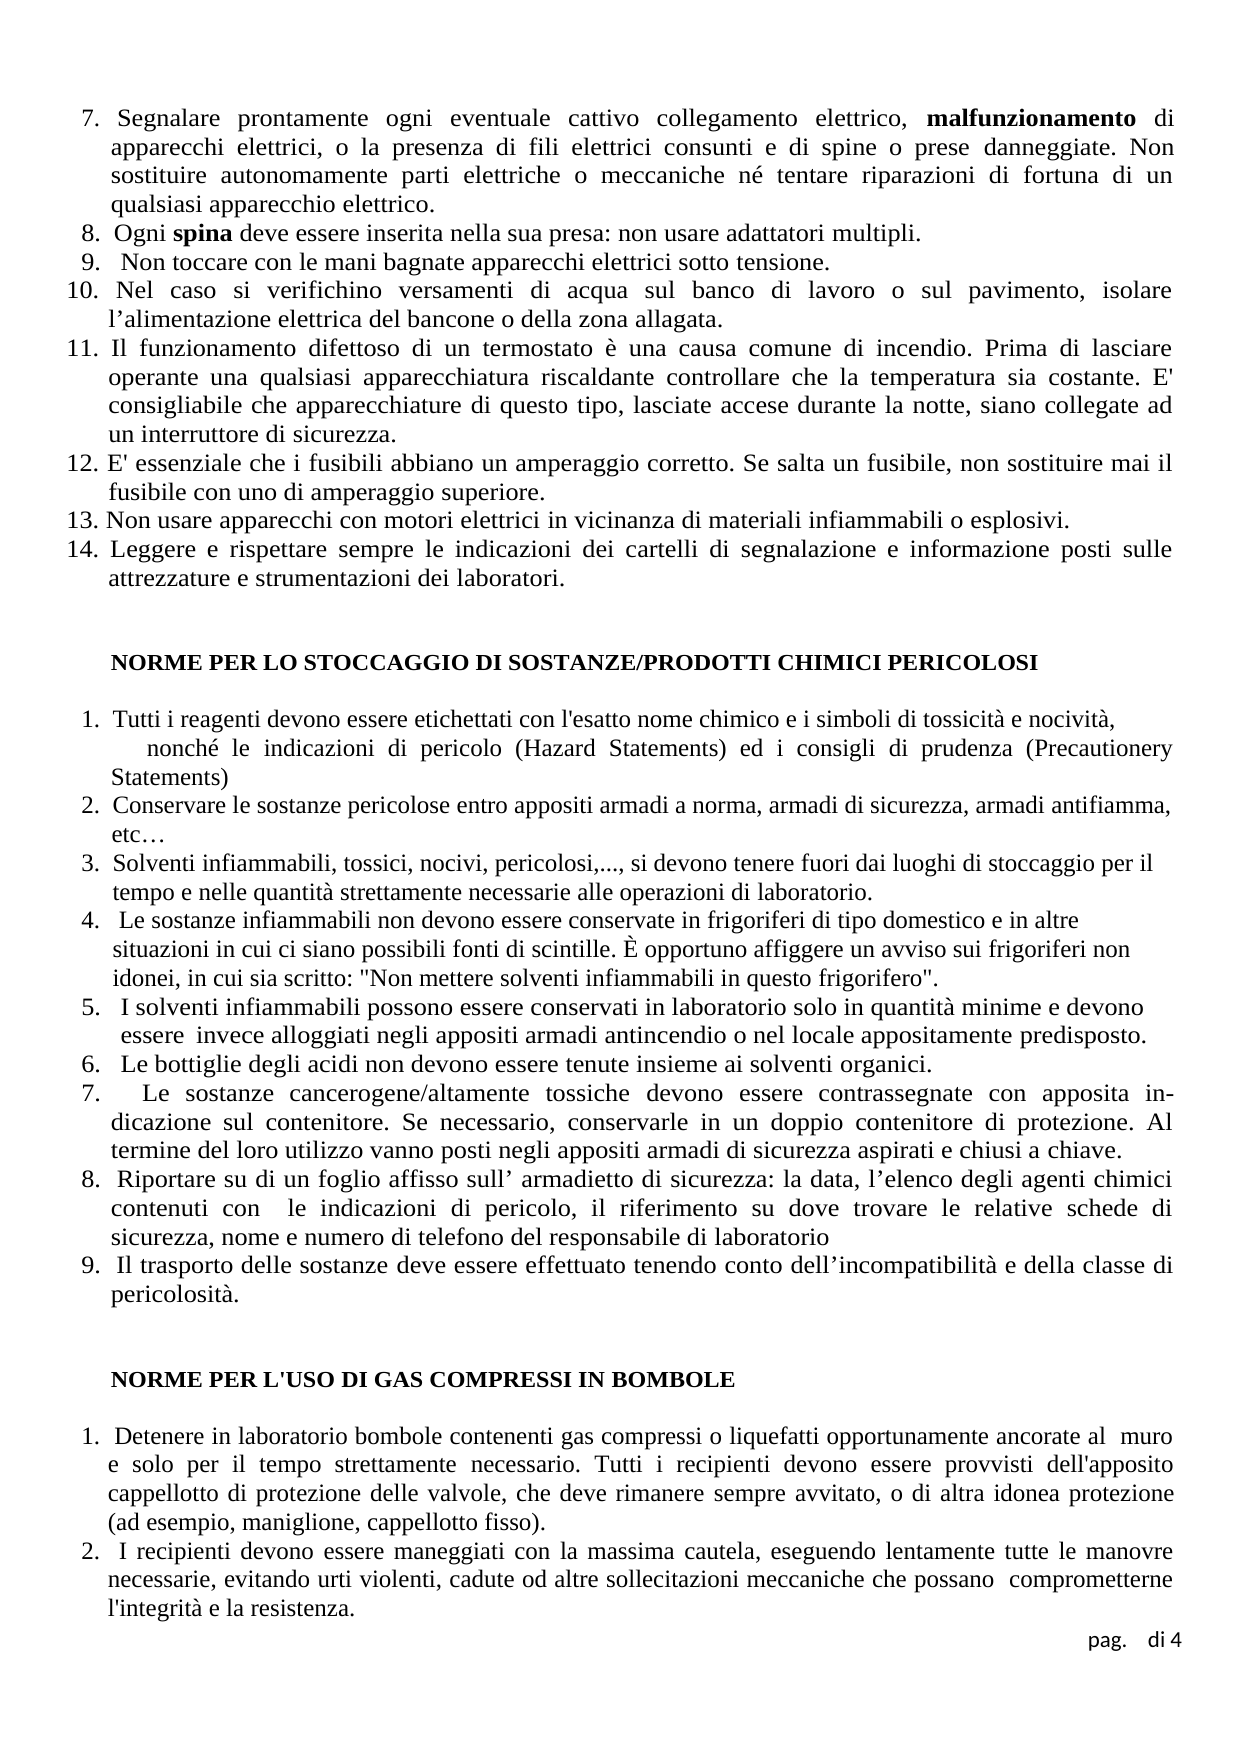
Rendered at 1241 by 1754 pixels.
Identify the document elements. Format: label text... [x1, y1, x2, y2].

text 2. I recipienti devono essere maneggiati con la massima cautela, eseguendo lentamente tutte le manovre necessarie, evitando urti violenti, cadute od altre sollecitazioni meccaniche che possano comprometterne l'integrità e la resistenza. [81, 1536, 1174, 1622]
list 10. Nel caso si verifichino versamenti di acqua sul banco di lavoro o sul pavimento, isolare l’alimentazione elettrica del bancone o della zona allagata. [66, 276, 1174, 333]
text idonei, in cui sia scritto: "Non mettere solventi infiammabili in questo frigorifero". [81, 963, 1174, 992]
text 7. Le sostanze cancerogene/altamente tossiche devono essere contrassegnate con apposita in- dicazione sul contenitore. Se necessario, conservarle in un doppio contenitore di protezione. Al termine del loro utilizzo vanno posti negli appositi armadi di sicurezza aspirati e chiusi a chiave. [81, 1078, 1174, 1164]
text 2. Conservare le sostanze pericolose entro appositi armadi a norma, armadi di sicurezza, armadi antifiamma, [81, 791, 1174, 819]
text 14. Leggere e rispettare sempre le indicazioni dei cartelli di segnalazione e informazione posti sulle attrezzature e strumentazioni dei laboratori. [66, 534, 1174, 592]
text 12. E' essenziale che i fusibili abbiano un amperaggio corretto. Se salta un fusibile, non sostituire mai il fusibile con uno di amperaggio superiore. [66, 448, 1174, 506]
text tempo e nelle quantità strettamente necessarie alle operazioni di laboratorio. [81, 877, 1174, 906]
text 6. Le bottiglie degli acidi non devono essere tenute insieme ai solventi organici. [81, 1049, 1174, 1078]
text 1. Tutti i reagenti devono essere etichettati con l'esatto nome chimico e i simboli di tossicità e nocività, [81, 704, 1174, 733]
text NORME PER LO STOCCAGGIO DI SOSTANZE/PRODOTTI CHIMICI PERICOLOSI [111, 649, 1174, 676]
text 1. Detenere in laboratorio bombole contenenti gas compressi o liquefatti opportunamente ancorate al muro e solo per il tempo strettamente necessario. Tutti i recipienti devono essere provvisti dell'apposito cappellotto di protezione delle valvole, che deve rimanere sempre avvitato, o di altra idonea protezione (ad esempio, maniglione, cappellotto fisso). [81, 1421, 1174, 1536]
text etc… [81, 819, 1174, 848]
text 8. Riportare su di un foglio affisso sull’ armadietto di sicurezza: la data, l’elenco degli agenti chimici contenuti con le indicazioni di pericolo, il riferimento su dove trovare le relative schede di sicurezza, nome e numero di telefono del responsabile di laboratorio [81, 1164, 1174, 1251]
text 4. Le sostanze infiammabili non devono essere conservate in frigoriferi di tipo domestico e in altre [81, 906, 1174, 934]
text 11. Il funzionamento difettoso di un termostato è una causa comune di incendio. Prima di lasciare operante una qualsiasi apparecchiatura riscaldante controllare che la temperatura sia costante. E' consigliabile che apparecchiature di questo tipo, lasciate accese durante la notte, siano collegate ad un interruttore di sicurezza. [66, 333, 1174, 448]
text nonché le indicazioni di pericolo (Hazard Statements) ed i consigli di prudenza (Precautionery Statements) [81, 733, 1174, 791]
text 9. Il trasporto delle sostanze deve essere effettuato tenendo conto dell’incompatibilità e della classe di pericolosità. [81, 1251, 1174, 1308]
text 7. Segnalare prontamente ogni eventuale cattivo collegamento elettrico, malfunzionamento di apparecchi elettrici, o la presenza di fili elettrici consunti e di spine o prese danneggiate. Non sostituire autonomamente parti elettriche o meccaniche né tentare riparazioni di fortuna di un qualsiasi apparecchio elettrico. [81, 103, 1174, 218]
text 8. Ogni spina deve essere inserita nella sua presa: non usare adattatori multipli. [81, 218, 1174, 247]
subtitle NORME PER L'USO DI GAS COMPRESSI IN BOMBOLE [111, 1366, 1174, 1392]
text essere invece alloggiati negli appositi armadi antincendio o nel locale appositamente predisposto. [81, 1021, 1174, 1049]
text situazioni in cui ci siano possibili fonti di scintille. È opportuno affiggere un avviso sui frigoriferi non [81, 934, 1174, 963]
list 9. Non toccare con le mani bagnate apparecchi elettrici sotto tensione. [81, 247, 1174, 276]
text 5. I solventi infiammabili possono essere conservati in laboratorio solo in quantità minime e devono [81, 992, 1174, 1021]
text 13. Non usare apparecchi con motori elettrici in vicinanza di materiali infiammabili o esplosivi. [66, 506, 1174, 534]
text 3. Solventi infiammabili, tossici, nocivi, pericolosi,..., si devono tenere fuori dai luoghi di stoccaggio per il [81, 848, 1174, 877]
